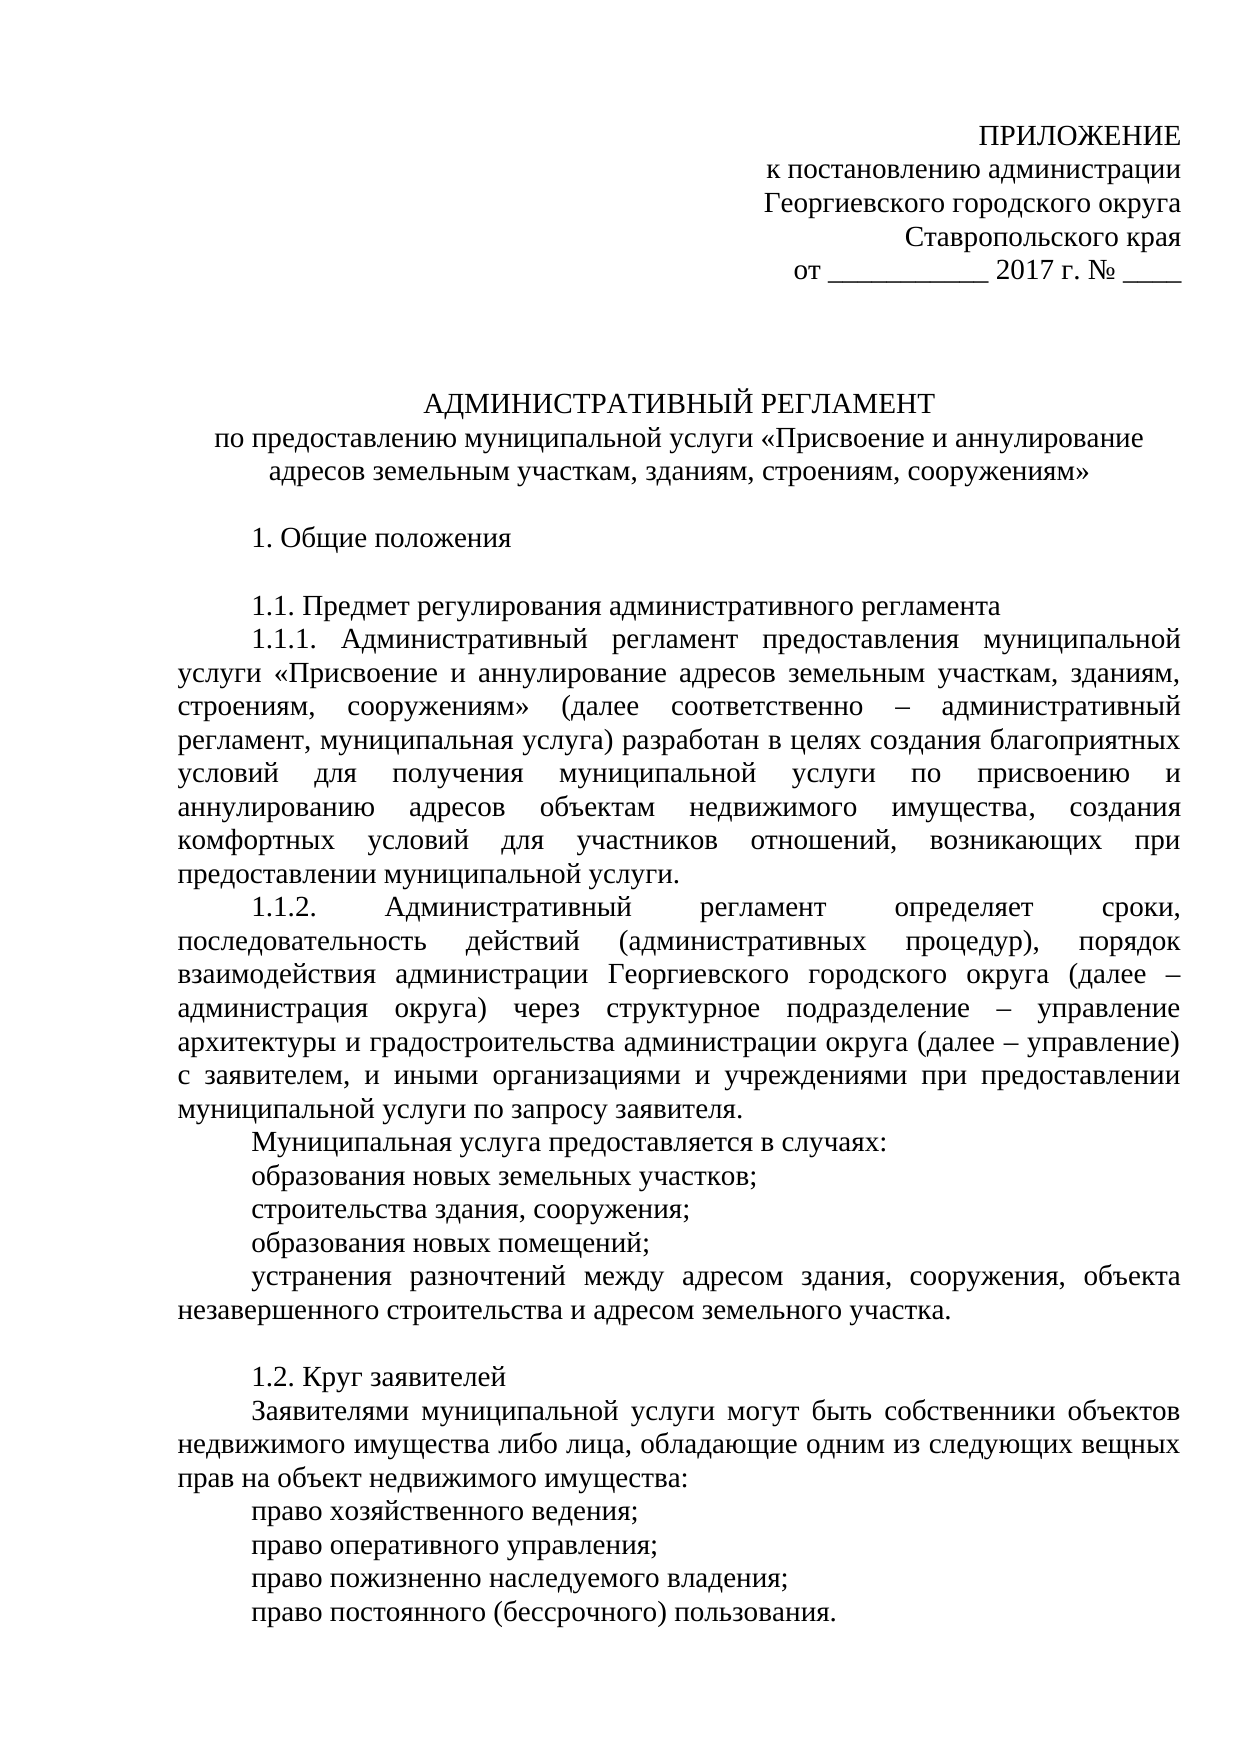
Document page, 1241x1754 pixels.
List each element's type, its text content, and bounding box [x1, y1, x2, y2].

text к постановлению администрации [177, 152, 1181, 185]
text 1.2. Круг заявителей [177, 1359, 1181, 1393]
text 1.1.1. Административный регламент предоставления муниципальной услуги «Присвоение и аннулирование адресов земельным участкам, зданиям, строениям, сооружениям» (далее соответственно – административный регламент, муниципальная услуга) разработан в целях создания благоприятных условий для получения муниципальной услуги по присвоению и аннулированию адресов объектам недвижимого имущества, создания комфортных условий для участников отношений, возникающих при предоставлении муниципальной услуги. [177, 621, 1181, 889]
text Заявителями муниципальной услуги могут быть собственники объектов недвижимого имущества либо лица, обладающие одним из следующих вещных прав на объект недвижимого имущества: [177, 1393, 1181, 1493]
text 1. Общие положения [177, 521, 1181, 554]
text образования новых земельных участков; [177, 1158, 1181, 1191]
text Георгиевского городского округа [177, 185, 1181, 219]
text право хозяйственного ведения; [177, 1493, 1181, 1527]
text 1.1. Предмет регулирования административного регламента [177, 588, 1181, 621]
text право оперативного управления; [177, 1527, 1181, 1560]
text АДМИНИСТРАТИВНЫЙ РЕГЛАМЕНТ [177, 386, 1181, 420]
text ПРИЛОЖЕНИЕ [177, 118, 1181, 152]
text образования новых помещений; [177, 1225, 1181, 1258]
text устранения разночтений между адресом здания, сооружения, объекта незавершенного строительства и адресом земельного участка. [177, 1258, 1181, 1326]
text право постоянного (бессрочного) пользования. [177, 1594, 1181, 1627]
text Ставропольского края [177, 219, 1181, 252]
text строительства здания, сооружения; [177, 1191, 1181, 1225]
text 1.1.2. Административный регламент определяет сроки, последовательность действий (административных процедур), порядок взаимодействия администрации Георгиевского городского округа (далее – администрация округа) через структурное подразделение – управление архитектуры и градостроительства администрации округа (далее – управление) с заявителем, и иными организациями и учреждениями при предоставлении муниципальной услуги по запросу заявителя. [177, 889, 1181, 1124]
text по предоставлению муниципальной услуги «Присвоение и аннулирование адресов земельным участкам, зданиям, строениям, сооружениям» [177, 420, 1181, 487]
text право пожизненно наследуемого владения; [177, 1560, 1181, 1594]
text от ___________ 2017 г. № ____ [177, 252, 1181, 286]
text Муниципальная услуга предоставляется в случаях: [177, 1124, 1181, 1158]
